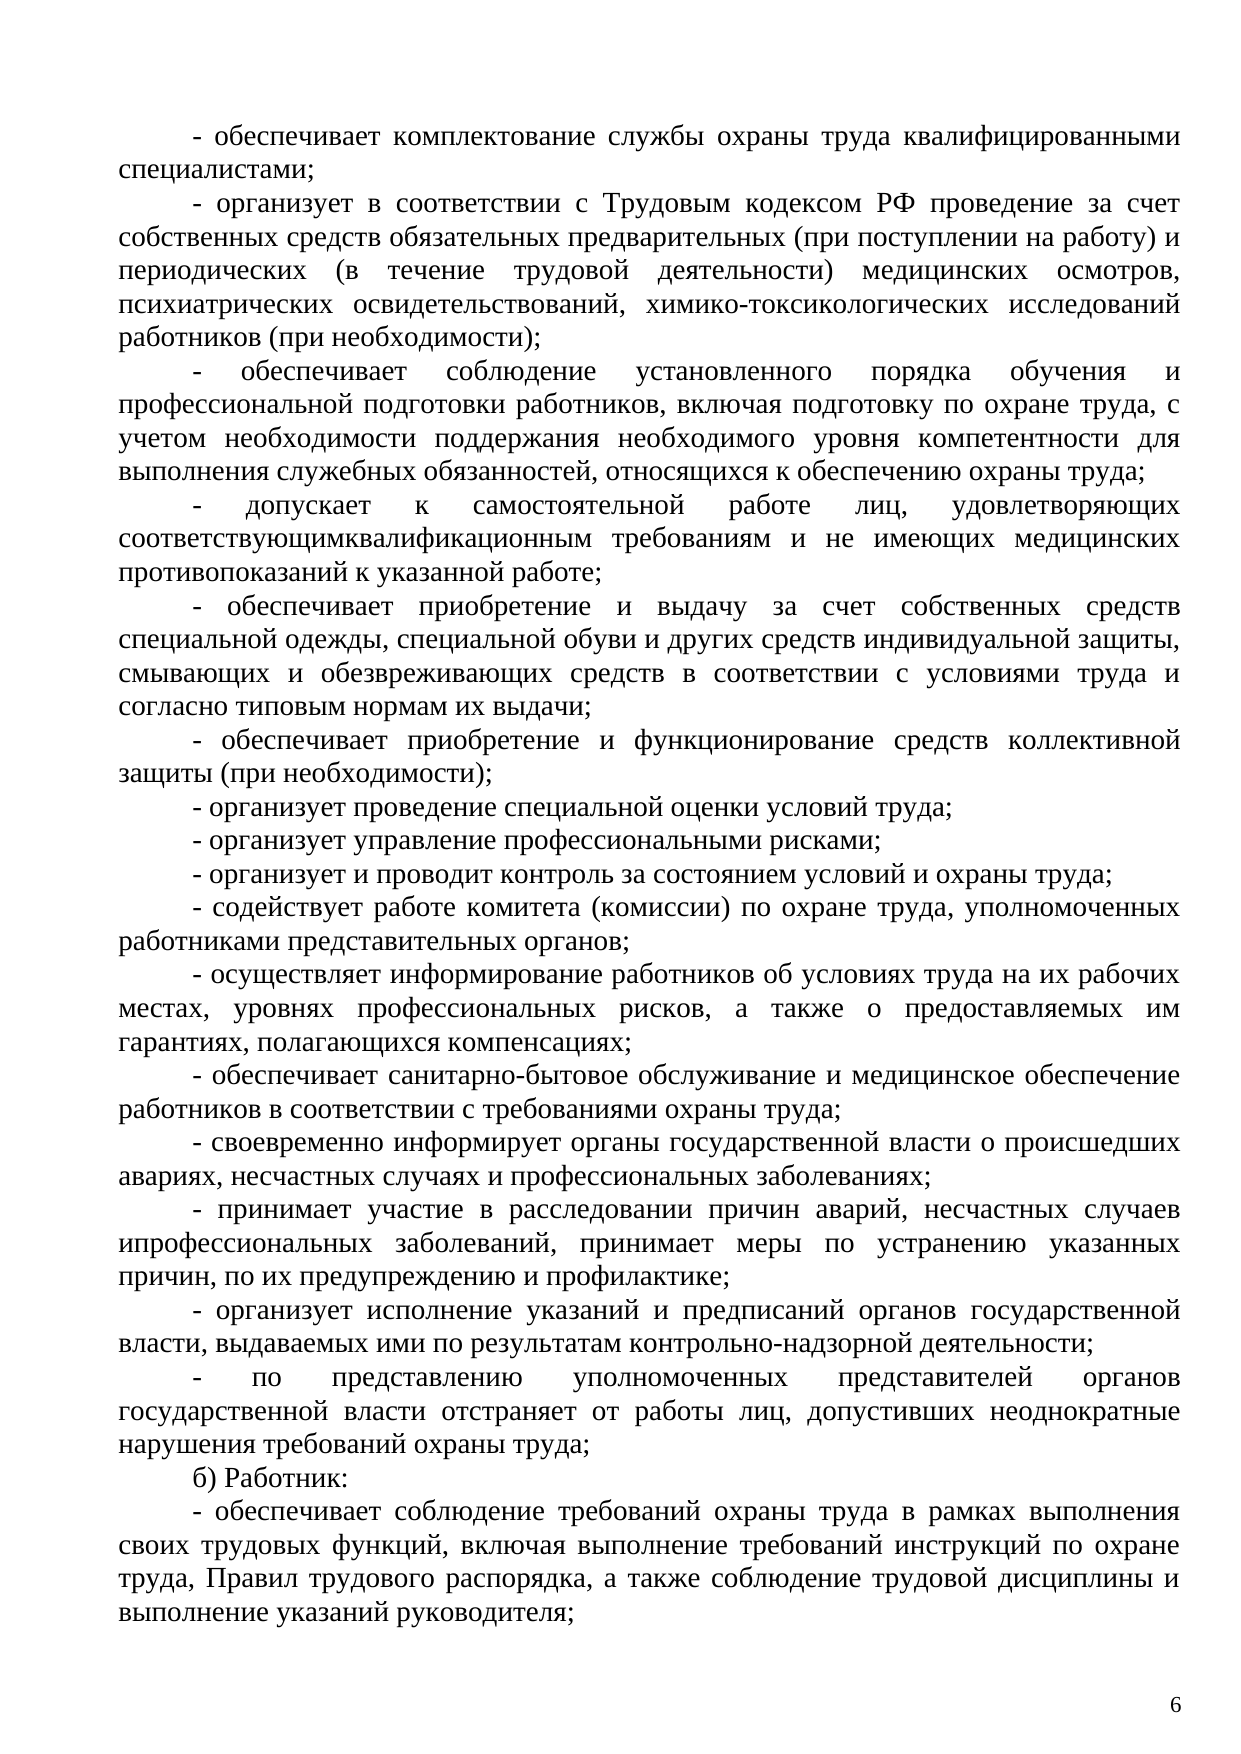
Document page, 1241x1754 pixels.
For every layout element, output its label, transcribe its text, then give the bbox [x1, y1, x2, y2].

text - обеспечивает санитарно-бытовое обслуживание и медицинское обеспечение работников в соответствии с требованиями охраны труда; [118, 1057, 1181, 1124]
text - организует проведение специальной оценки условий труда; [118, 789, 1181, 822]
text - содействует работе комитета (комиссии) по охране труда, уполномоченных работниками представительных органов; [118, 889, 1181, 957]
text - организует исполнение указаний и предписаний органов государственной власти, выдаваемых ими по результатам контрольно-надзорной деятельности; [118, 1292, 1181, 1359]
text - принимает участие в расследовании причин аварий, несчастных случаев ипрофессиональных заболеваний, принимает меры по устранению указанных причин, по их предупреждению и профилактике; [118, 1191, 1181, 1292]
text - обеспечивает соблюдение требований охраны труда в рамках выполнения своих трудовых функций, включая выполнение требований инструкций по охране труда, Правил трудового распорядка, а также соблюдение трудовой дисциплины и выполнение указаний руководителя; [118, 1493, 1181, 1627]
text - по представлению уполномоченных представителей органов государственной власти отстраняет от работы лиц, допустивших неоднократные нарушения требований охраны труда; [118, 1359, 1181, 1460]
text - организует и проводит контроль за состоянием условий и охраны труда; [118, 856, 1181, 889]
text - осуществляет информирование работников об условиях труда на их рабочих местах, уровнях профессиональных рисков, а также о предоставляемых им гарантиях, полагающихся компенсациях; [118, 957, 1181, 1057]
text - допускает к самостоятельной работе лиц, удовлетворяющих соответствующимквалификационным требованиям и не имеющих медицинских противопоказаний к указанной работе; [118, 487, 1181, 588]
text - организует управление профессиональными рисками; [118, 822, 1181, 856]
text - обеспечивает приобретение и выдачу за счет собственных средств специальной одежды, специальной обуви и других средств индивидуальной защиты, смывающих и обезвреживающих средств в соответствии с условиями труда и согласно типовым нормам их выдачи; [118, 588, 1181, 722]
text - обеспечивает соблюдение установленного порядка обучения и профессиональной подготовки работников, включая подготовку по охране труда, с учетом необходимости поддержания необходимого уровня компетентности для выполнения служебных обязанностей, относящихся к обеспечению охраны труда; [118, 353, 1181, 487]
text - организует в соответствии с Трудовым кодексом РФ проведение за счет собственных средств обязательных предварительных (при поступлении на работу) и периодических (в течение трудовой деятельности) медицинских осмотров, психиатрических освидетельствований, химико-токсикологических исследований работников (при необходимости); [118, 185, 1181, 353]
text - своевременно информирует органы государственной власти о происшедших авариях, несчастных случаях и профессиональных заболеваниях; [118, 1124, 1181, 1191]
text - обеспечивает приобретение и функционирование средств коллективной защиты (при необходимости); [118, 722, 1181, 789]
text б) Работник: [118, 1460, 1181, 1493]
text - обеспечивает комплектование службы охраны труда квалифицированными специалистами; [118, 118, 1181, 185]
